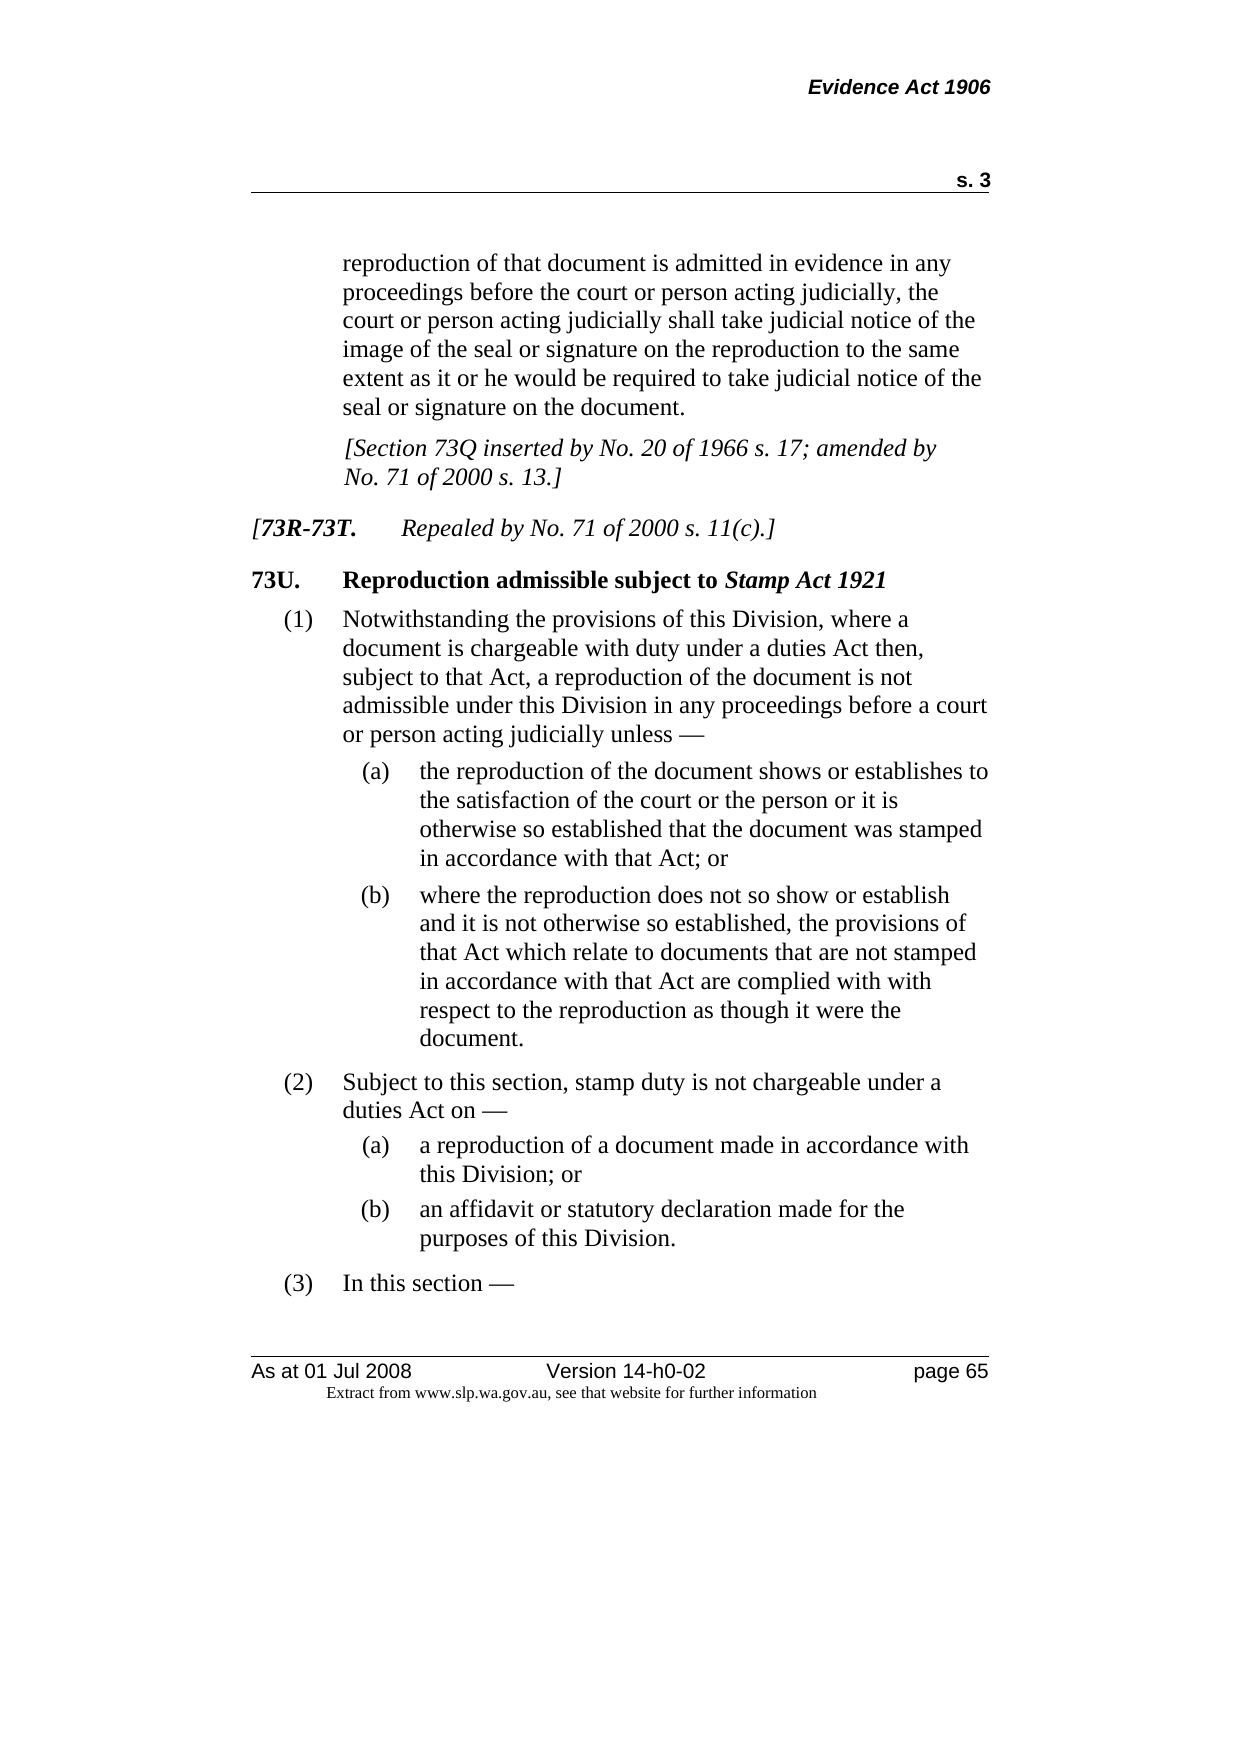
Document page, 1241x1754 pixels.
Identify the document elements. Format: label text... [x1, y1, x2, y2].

text (a) the reproduction of the document shows or establishes to the satisfaction of the court or the person or it is otherwise so established that the document was stamped in accordance with that Act; or [251, 756, 989, 871]
subtitle 73U. Reproduction admissible subject to Stamp Act 1921 [251, 565, 989, 594]
text (1) Notwithstanding the provisions of this Division, where a document is chargeable with duty under a duties Act then, subject to that Act, a reproduction of the document is not admissible under this Division in any proceedings before a court or person acting judicially unless — [251, 604, 989, 748]
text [251, 248, 989, 421]
text (a) a reproduction of a document made in accordance with this Division; or [251, 1131, 989, 1188]
text [Section 73Q inserted by No. 20 of 1966 s. 17; amended by No. 71 of 2000 s. 13.] [251, 433, 989, 491]
text (b) an affidavit or statutory declaration made for the purposes of this Division. [251, 1194, 989, 1252]
text [73R-73T. Repealed by No. 71 of 2000 s. 11(c).] [251, 513, 989, 542]
text (3) In this section — [251, 1268, 989, 1297]
text (b) where the reproduction does not so show or establish and it is not otherwise so established, the provisions of that Act which relate to documents that are not stamped in accordance with that Act are complied with with respect to the reproduction as though it were the document. [251, 880, 989, 1052]
text (2) Subject to this section, stamp duty is not chargeable under a duties Act on — [251, 1067, 989, 1124]
